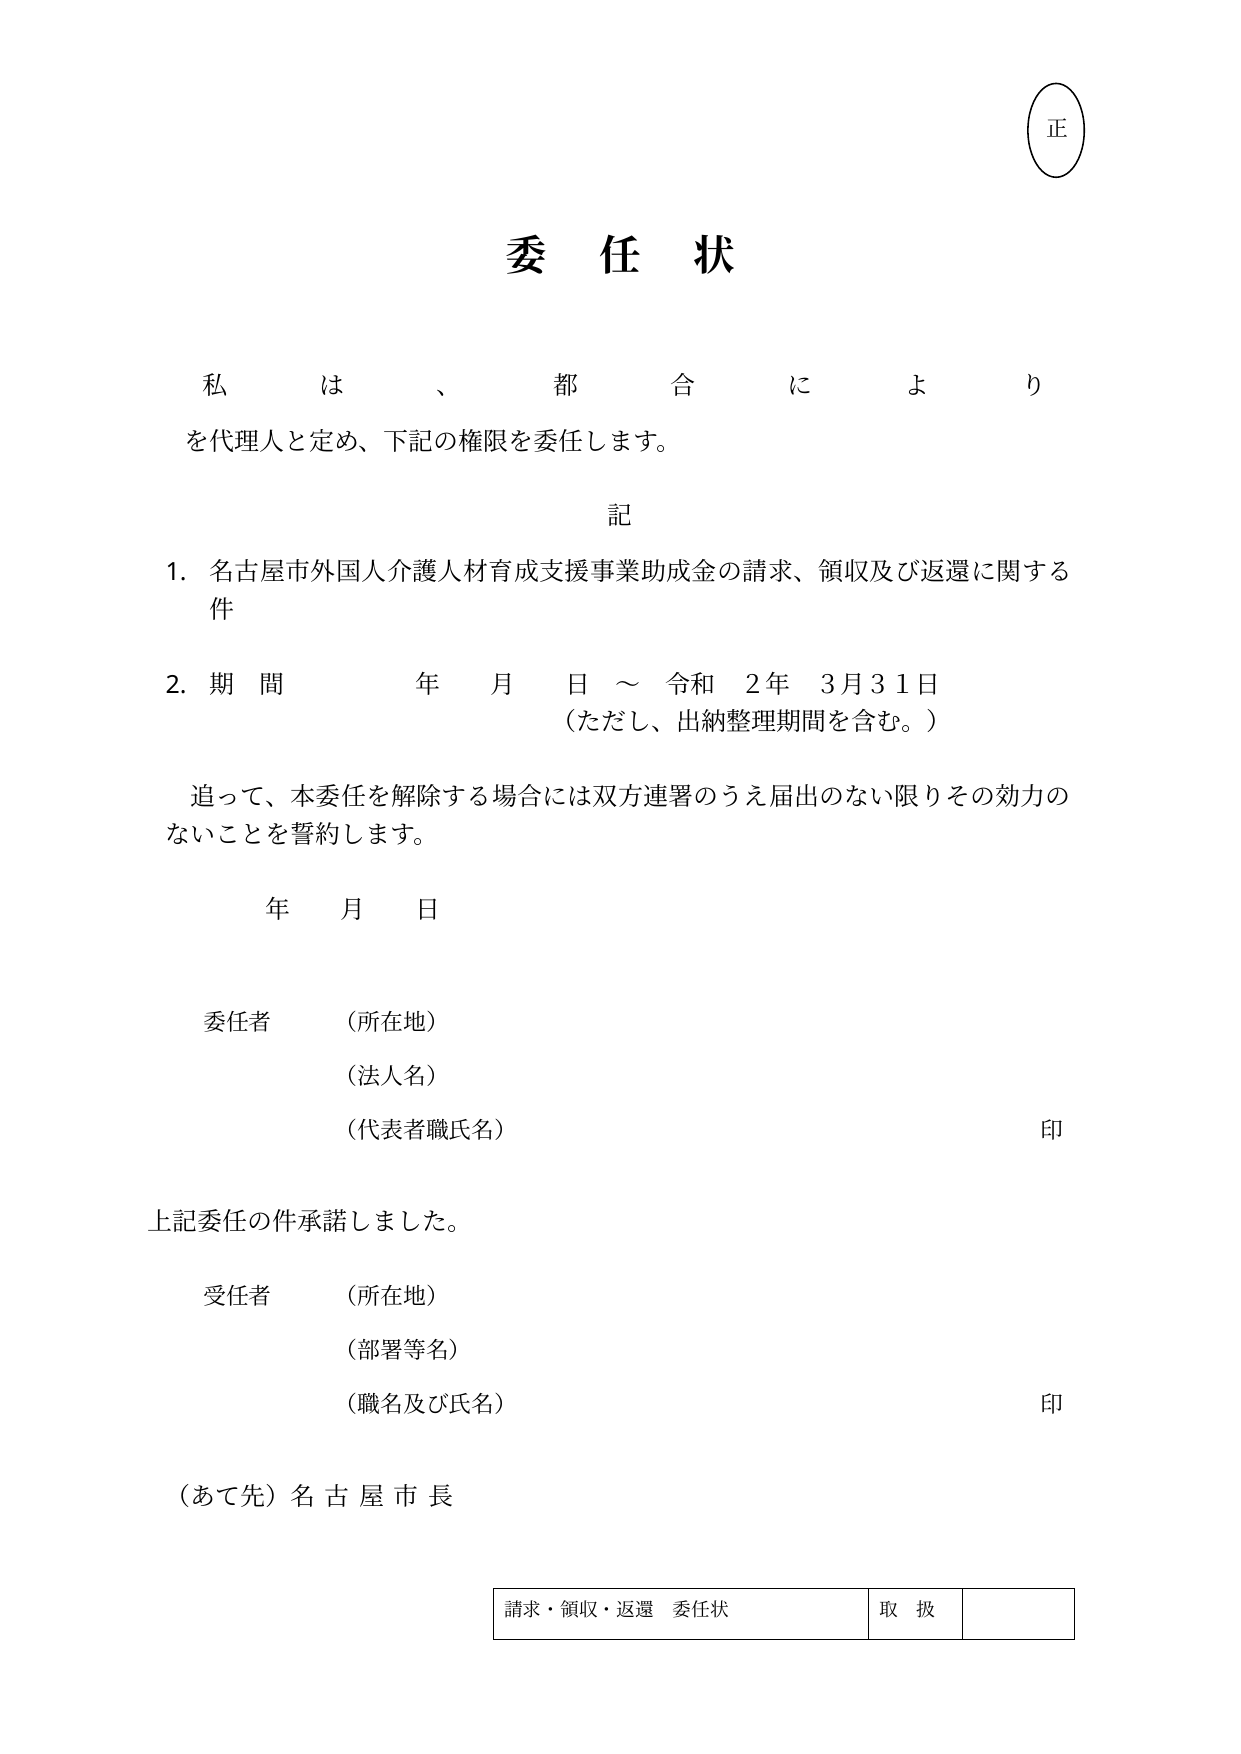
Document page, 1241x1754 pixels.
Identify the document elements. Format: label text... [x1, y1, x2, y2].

text 受任者 （所在地） [203, 1276, 1075, 1313]
table_header [963, 1589, 1074, 1639]
text 上記委任の件承諾しました。 [147, 1201, 1075, 1238]
subtitle 記 [165, 495, 1075, 533]
list 名古屋市外国人介護人材育成支援事業助成金の請求、領収及び返還に関する件 [165, 551, 1075, 626]
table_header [494, 1589, 868, 1639]
text （代表者職氏名） 印 [203, 1109, 1075, 1147]
list 期 間 年 月 日 ～ 令和 ２年 ３月３１日 [165, 664, 1075, 701]
text （法人名） [203, 1055, 1075, 1093]
text （あて先）名古屋市長 [165, 1476, 1075, 1513]
text 年 月 日 [165, 889, 1075, 926]
text 委任者 （所在地） [203, 1001, 1075, 1039]
text 私は、都合により を代理人と定め、下記の権限を委任します。 [184, 365, 1047, 458]
text （部署等名） [203, 1330, 1075, 1368]
text （ただし、出納整理期間を含む。） [340, 701, 1075, 739]
text 追って、本委任を解除する場合には双方連署のうえ届出のない限りその効力のないことを誓約します。 [165, 776, 1075, 851]
text 委任状 [165, 215, 1075, 290]
table_header 取 扱 責任者 [869, 1589, 962, 1639]
text （職名及び氏名） 印 [203, 1384, 1075, 1422]
